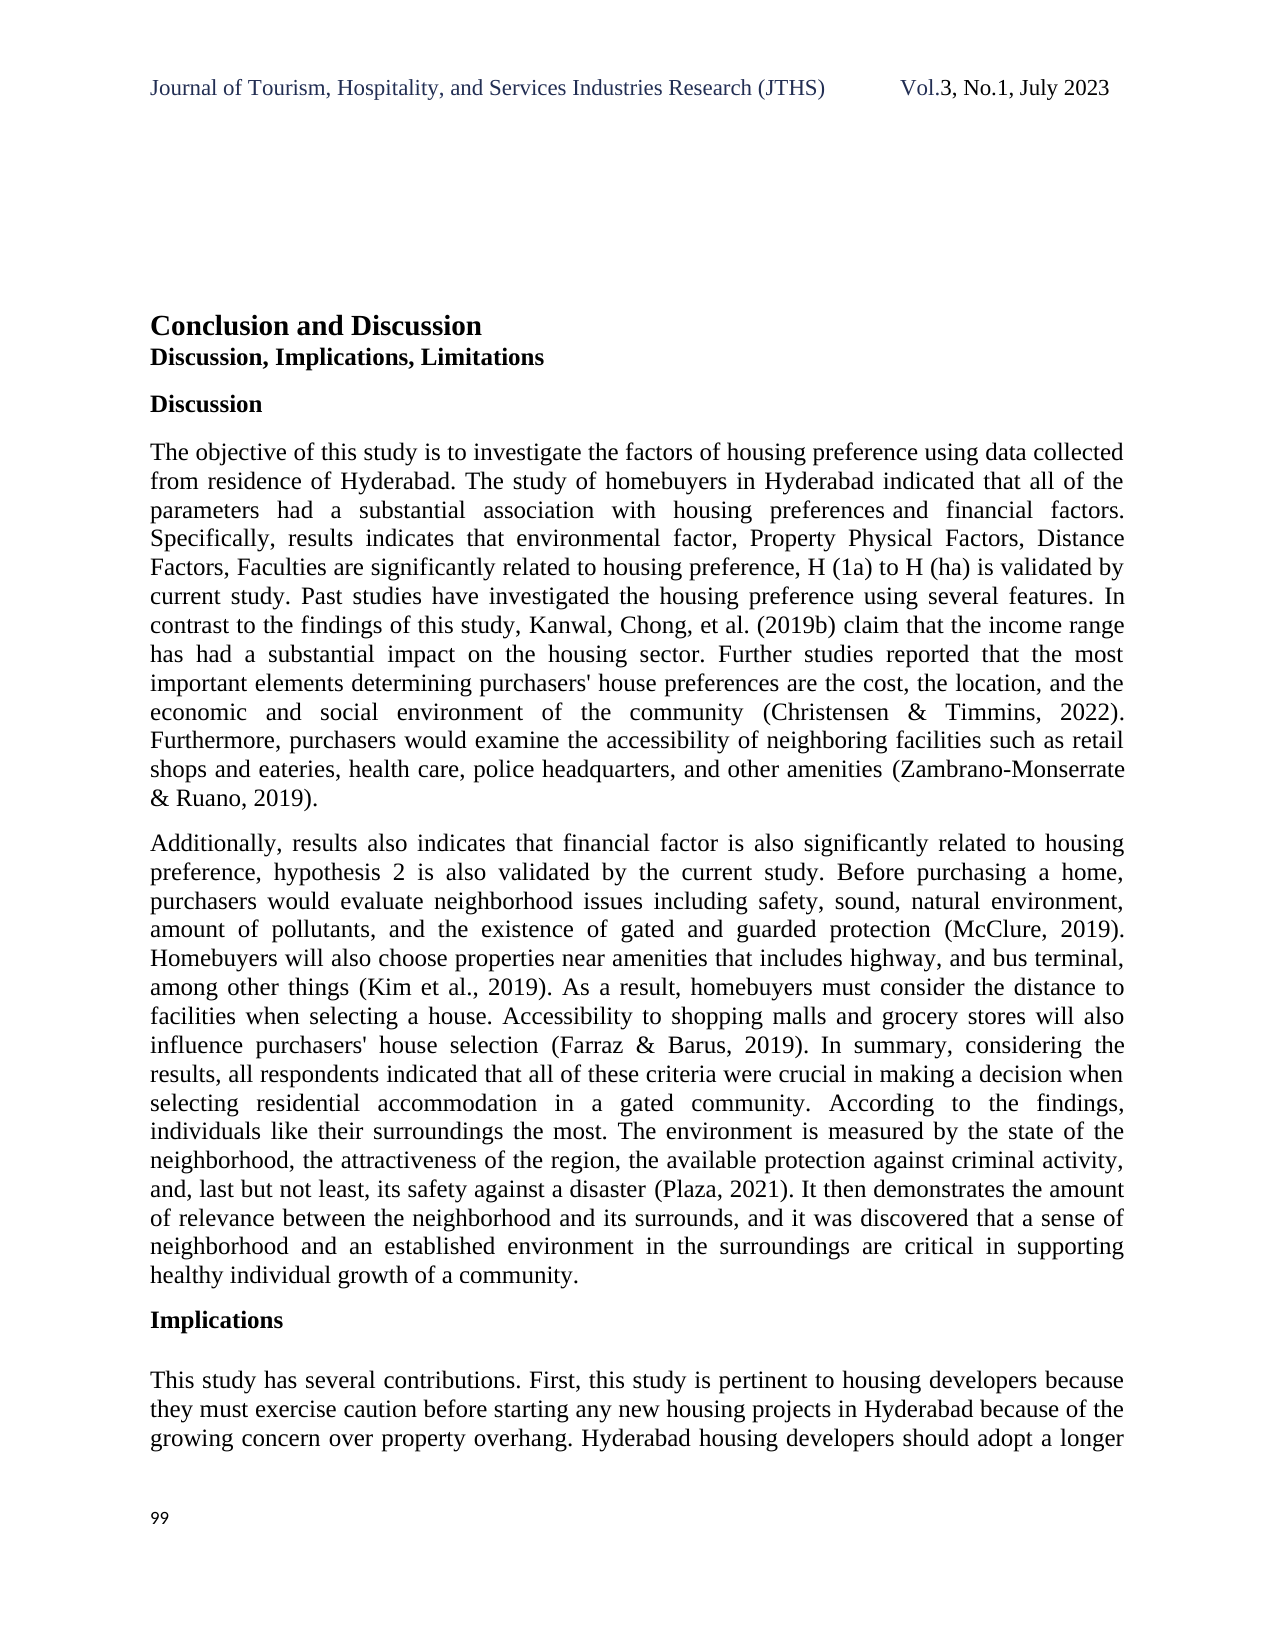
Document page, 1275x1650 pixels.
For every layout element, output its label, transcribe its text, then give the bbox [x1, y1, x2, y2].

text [150, 1365, 1125, 1452]
text Additionally, results also indicates that financial factor is also significantly related to housing preference, hypothesis 2 is also validated by the current study. Before purchasing a home, purchasers would evaluate neighborhood issues including safety, sound, natural environment, amount of pollutants, and the existence of gated and guarded protection (McClure, 2019). Homebuyers will also choose properties near amenities that includes highway, and bus terminal, among other things (Kim et al., 2019). As a result, homebuyers must consider the distance to facilities when selecting a house. Accessibility to shopping malls and grocery stores will also influence purchasers' house selection (Farraz & Barus, 2019). In summary, considering the results, all respondents indicated that all of these criteria were crucial in making a decision when selecting residential accommodation in a gated community. According to the findings, individuals like their surroundings the most. The environment is measured by the state of the neighborhood, the attractiveness of the region, the available protection against criminal activity, and, last but not least, its safety against a disaster (Plaza, 2021). It then demonstrates the amount of relevance between the neighborhood and its surrounds, and it was discovered that a sense of neighborhood and an established environment in the surroundings are critical in supporting healthy individual growth of a community. [150, 828, 1125, 1289]
text Discussion, Implications, Limitations [150, 342, 1125, 371]
subtitle Conclusion and Discussion [150, 310, 1125, 342]
text Discussion [150, 389, 1125, 418]
text Implications [150, 1306, 1125, 1334]
text The objective of this study is to investigate the factors of housing preference using data collected from residence of Hyderabad. The study of homebuyers in Hyderabad indicated that all of the parameters had a substantial association with housing preferences and financial factors. Specifically, results indicates that environmental factor, Property Physical Factors, Distance Factors, Faculties are significantly related to housing preference, H (1a) to H (ha) is validated by current study. Past studies have investigated the housing preference using several features. In contrast to the findings of this study, Kanwal, Chong, et al. (2019b) claim that the income range has had a substantial impact on the housing sector. Further studies reported that the most important elements determining purchasers' house preferences are the cost, the location, and the economic and social environment of the community (Christensen & Timmins, 2022). Furthermore, purchasers would examine the accessibility of neighboring facilities such as retail shops and eateries, health care, police headquarters, and other amenities (Zambrano-Monserrate & Ruano, 2019). [150, 437, 1125, 812]
